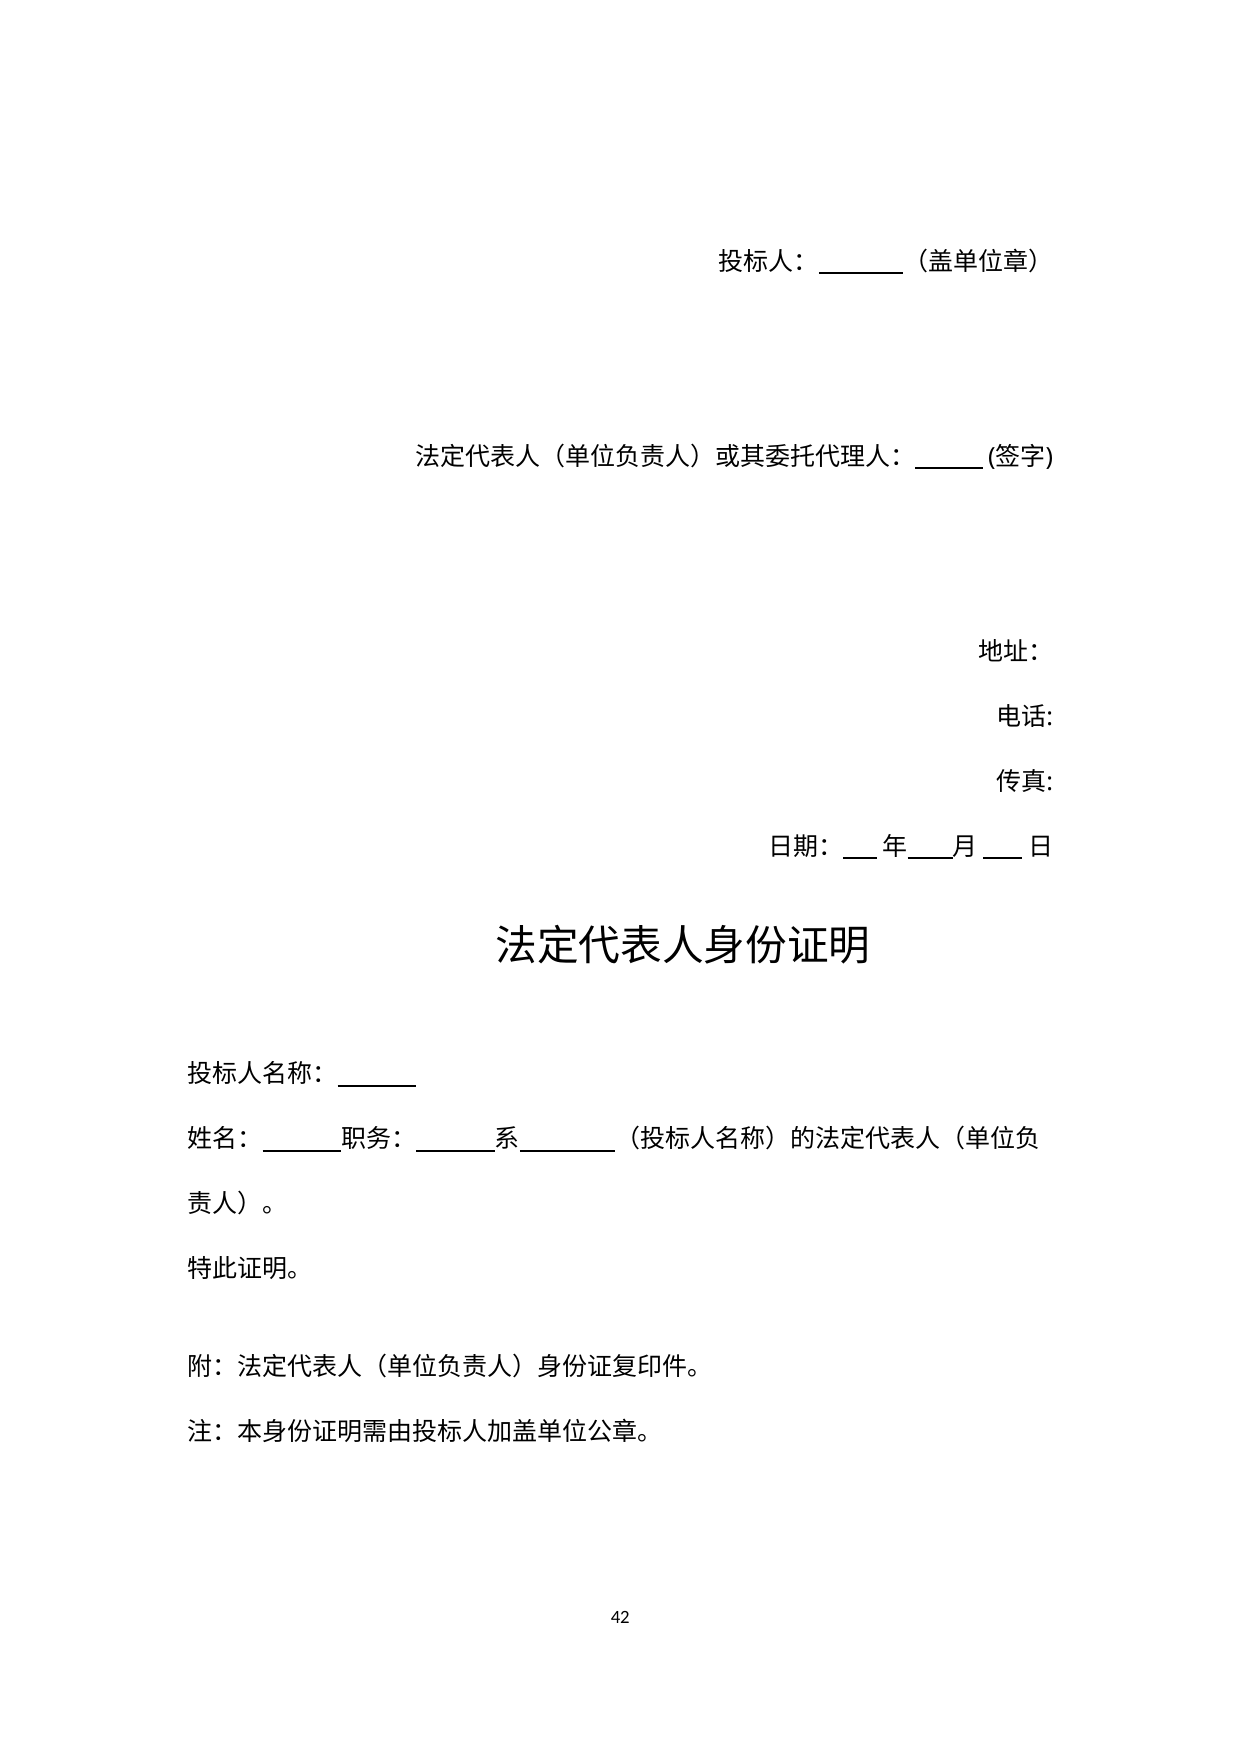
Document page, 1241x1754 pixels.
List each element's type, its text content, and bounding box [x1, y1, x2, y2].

text 姓名： 职务： 系 （投标人名称）的法定代表人（单位负责人）。 [187, 1104, 1053, 1234]
list 日期： 年 月 日 [230, 812, 1053, 877]
list 法定代表人身份证明 [230, 909, 1053, 974]
list 投标人： （盖单位章） [230, 227, 1053, 292]
text 投标人名称： [187, 1039, 1053, 1104]
list 地址： [230, 617, 1053, 682]
list 法定代表人（单位负责人）或其委托代理人： (签字) [230, 422, 1053, 487]
list 电话: [230, 682, 1053, 747]
text 特此证明。 [187, 1234, 1053, 1299]
list 传真: [230, 747, 1053, 812]
text 附：法定代表人（单位负责人）身份证复印件。 [187, 1332, 1053, 1397]
text 注：本身份证明需由投标人加盖单位公章。 [187, 1397, 1053, 1462]
